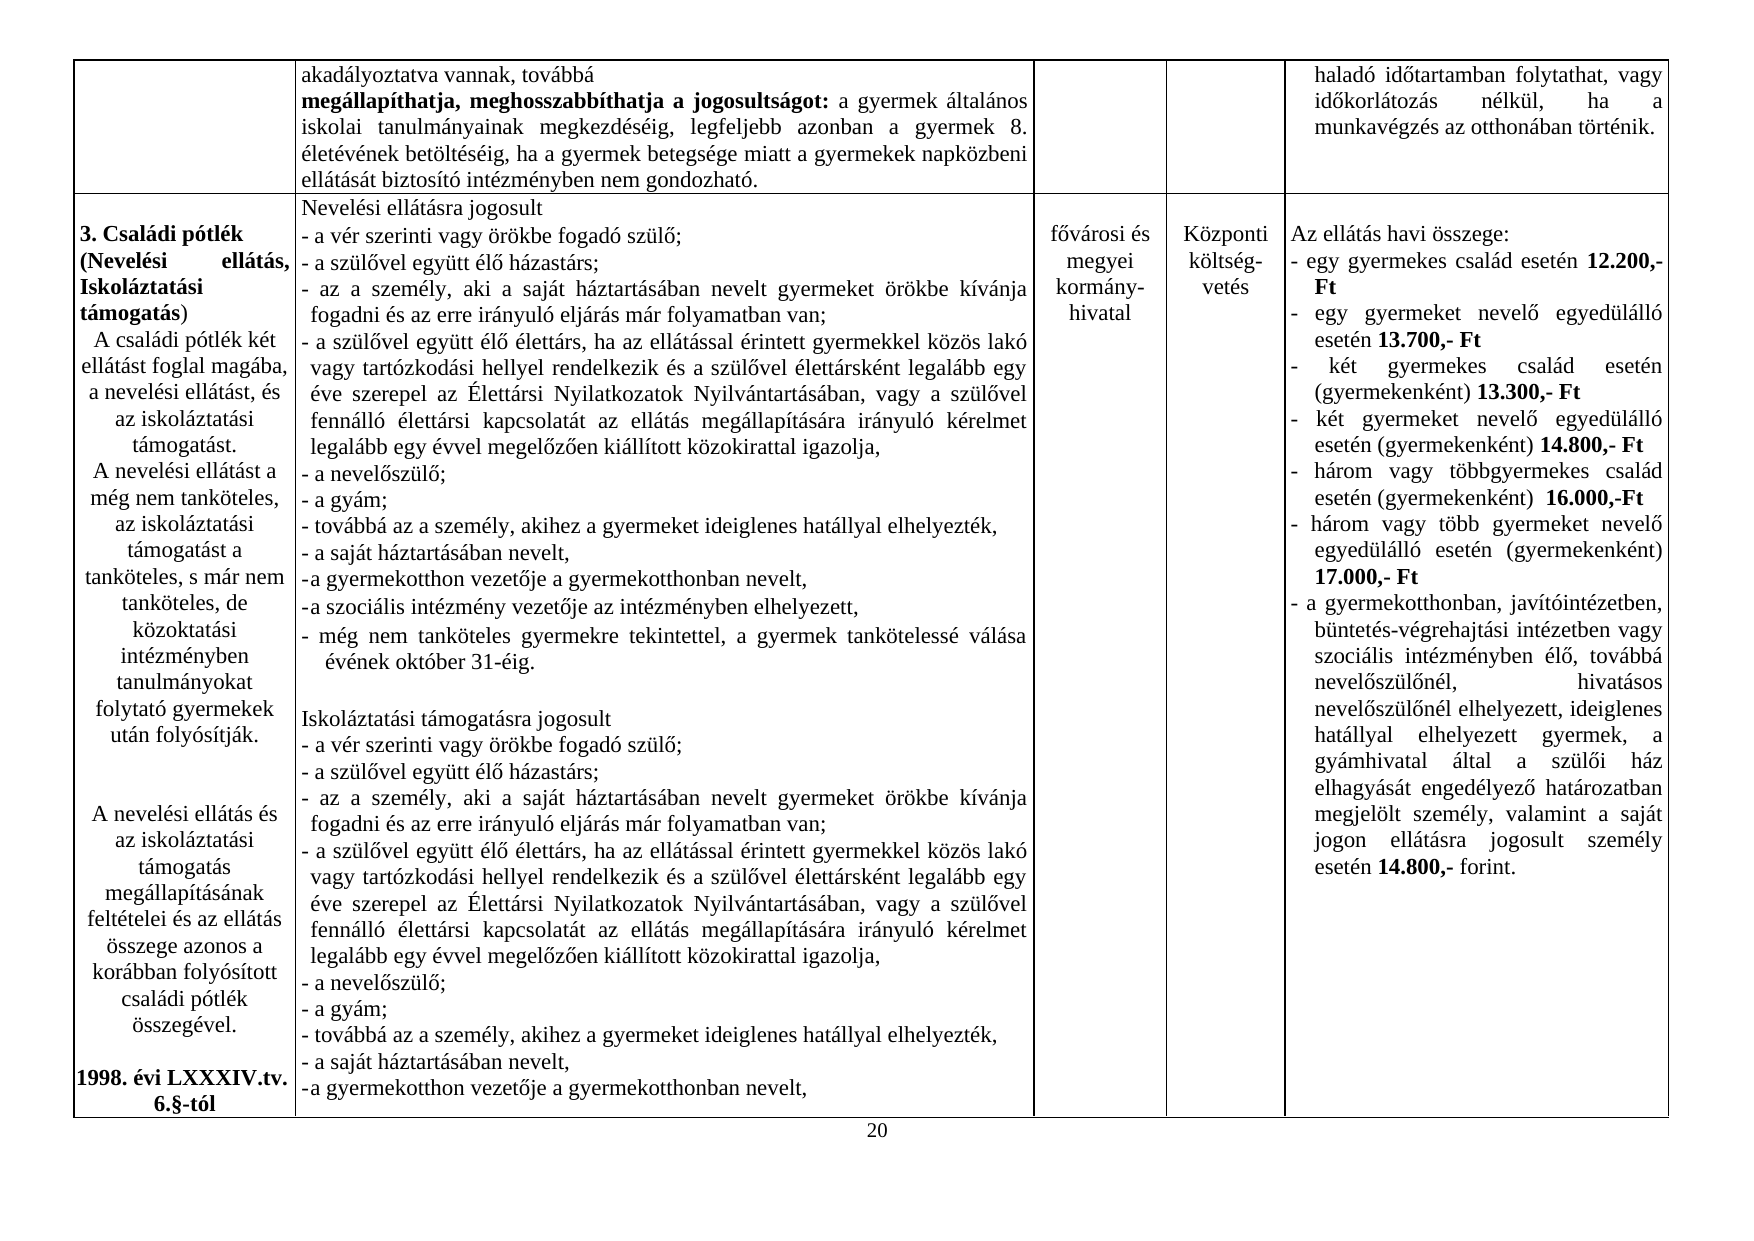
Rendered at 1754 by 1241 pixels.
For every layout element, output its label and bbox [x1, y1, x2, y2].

table_cell [1286, 194, 1668, 1116]
table_cell [1167, 194, 1284, 1116]
table_cell [296, 61, 1033, 192]
table_cell [75, 194, 295, 1116]
table_cell [1286, 61, 1668, 192]
table_cell [296, 194, 1033, 1116]
table_cell [1035, 61, 1166, 192]
table_cell [75, 61, 295, 192]
table_cell [1167, 61, 1284, 192]
table_cell [1035, 194, 1166, 1116]
